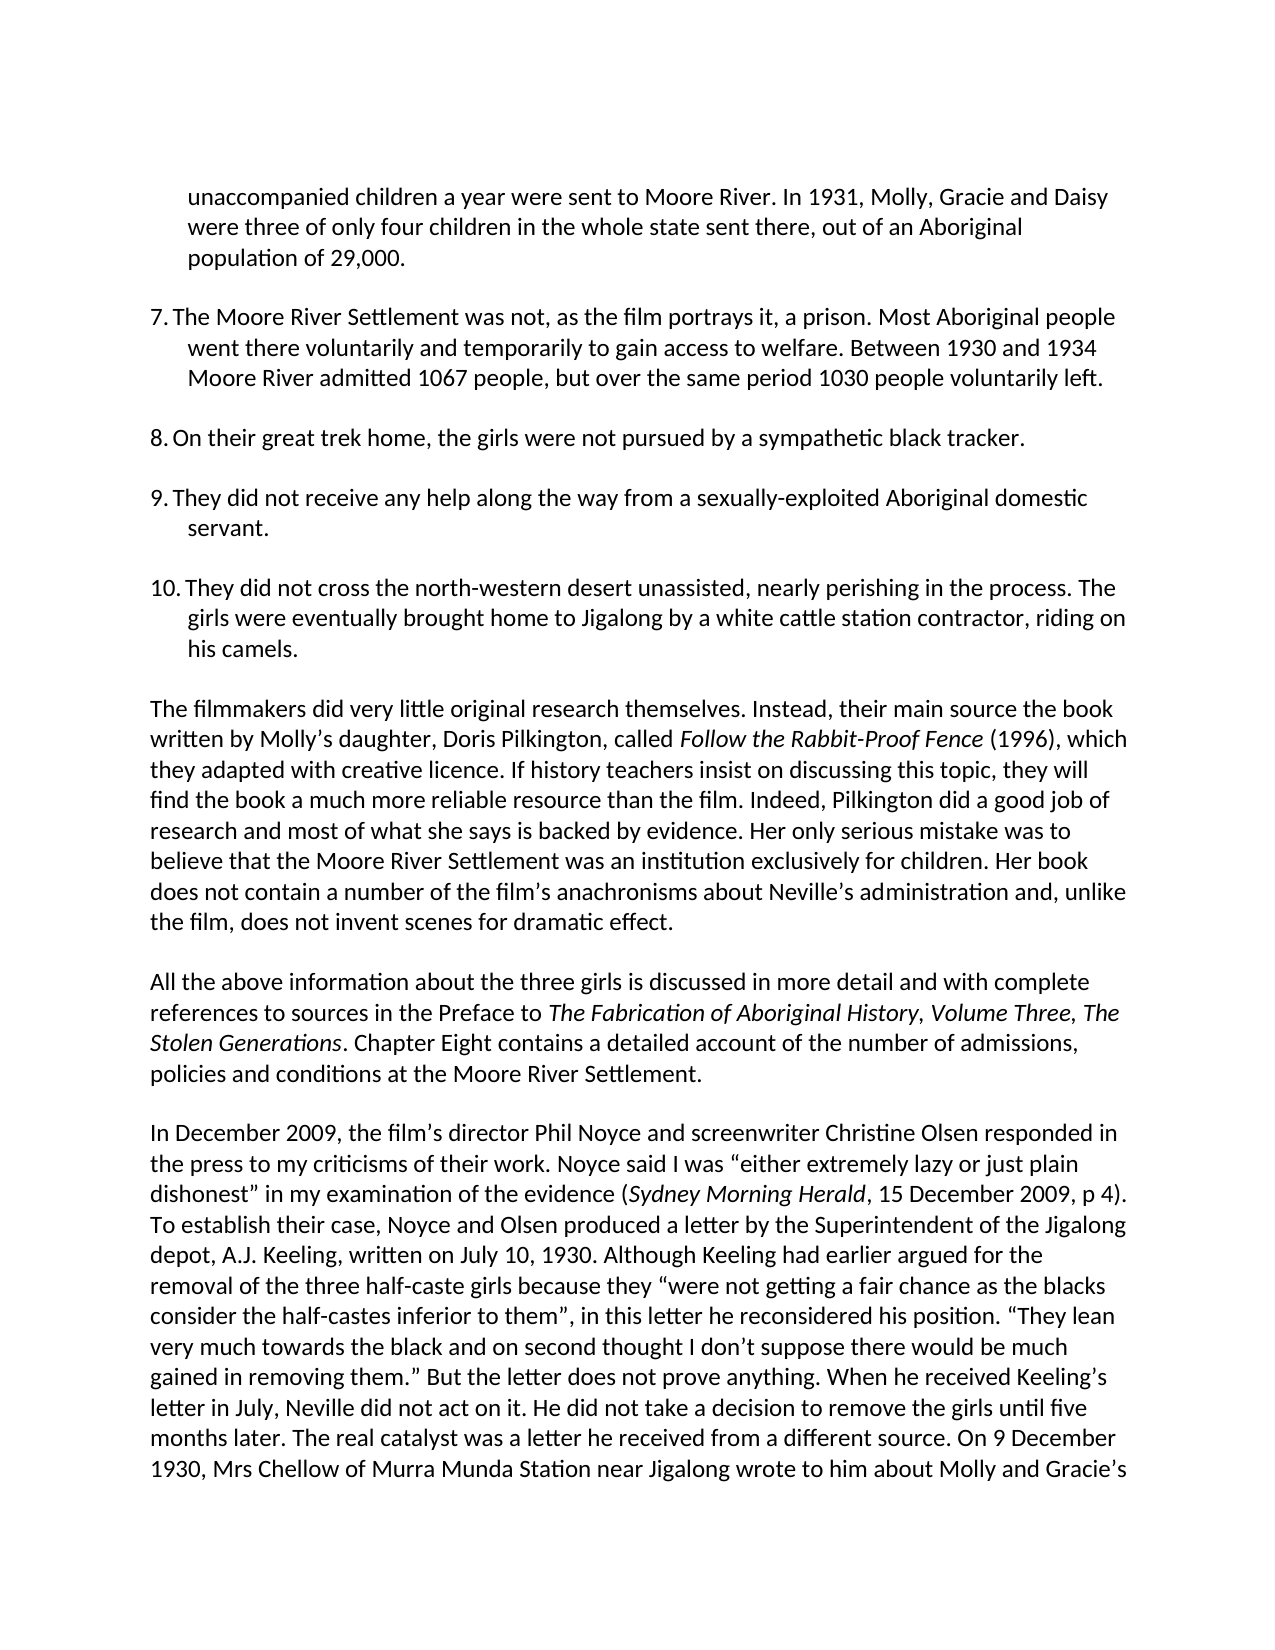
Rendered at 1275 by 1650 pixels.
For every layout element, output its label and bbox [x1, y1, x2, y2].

table_header [149, 150, 1133, 1485]
